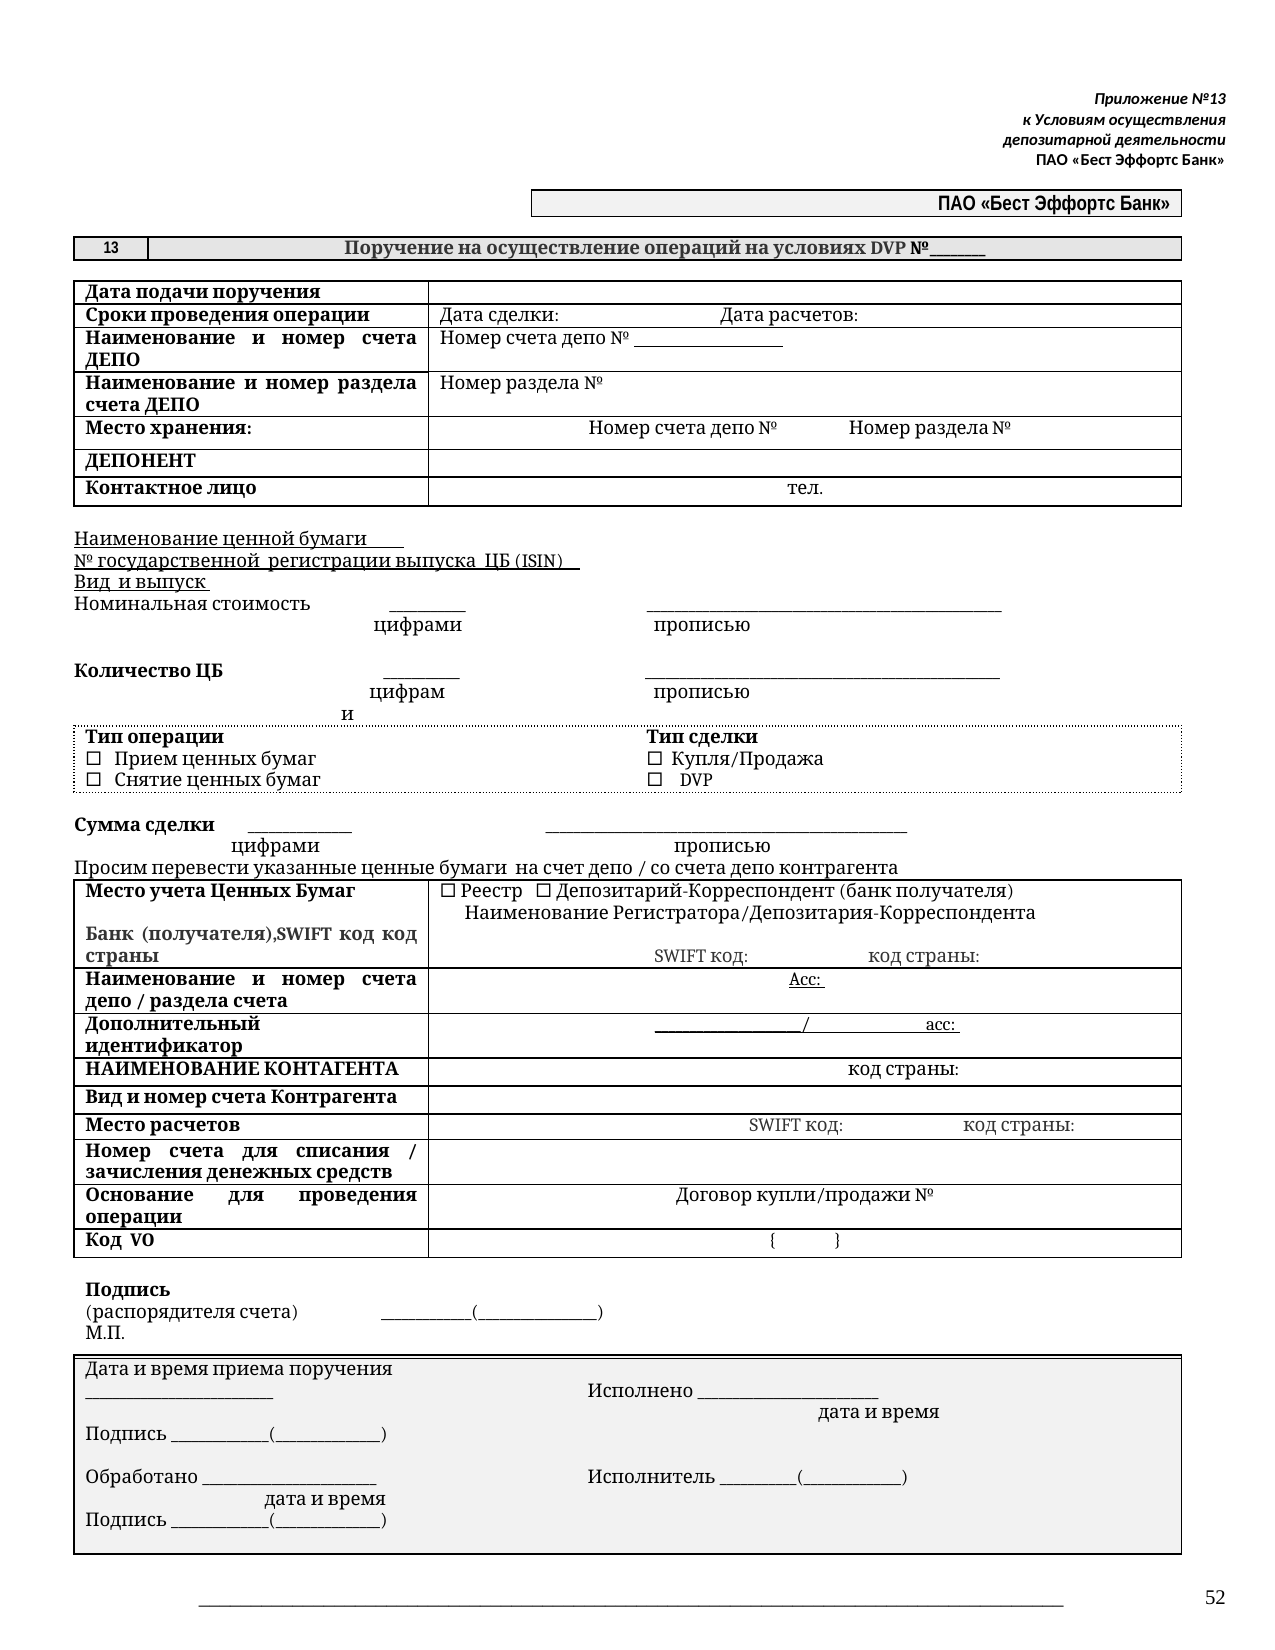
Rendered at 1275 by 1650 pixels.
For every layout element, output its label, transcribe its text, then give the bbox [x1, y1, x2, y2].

table_cell НАИМЕНОВАНИЕ КОНТАГЕНТА [75, 1059, 428, 1085]
table_cell { } [429, 1230, 1181, 1256]
table_cell Сроки проведения операции [75, 305, 428, 326]
text Просим перевести указанные ценные бумаги на счет депо / со счета депо контрагента [74, 858, 1226, 879]
table_cell Номер счета депо № Номер раздела № [429, 417, 1181, 449]
table_header прописью [502, 615, 945, 660]
table_cell _____________________/ acc: [429, 1014, 1181, 1057]
text № государственной регистрации выпуска ЦБ (ISIN) [74, 550, 1226, 572]
table_cell Прием ценных бумаг Снятие ценных бумаг [74, 748, 635, 791]
table_cell тел. [429, 478, 1181, 505]
table_cell Номер счета депо № [429, 328, 1181, 371]
table_cell Место расчетов [75, 1115, 428, 1139]
text цифрами прописью [74, 836, 1226, 858]
text ПАО «Бест Эффортс Банк» [74, 149, 1226, 170]
table_cell Acc: [429, 969, 1181, 1012]
table_header 13 [75, 238, 147, 259]
table_cell Дата и время приема поручения ___________________________ [75, 1359, 576, 1402]
table_cell Подпись ______________(_______________) Обработано _________________________ дата и время Подпись ______________(_______________) [75, 1402, 576, 1553]
table_cell Наименование и номер раздела счета ДЕПО [75, 373, 428, 416]
table_header прописью [458, 682, 945, 725]
text Номинальная стоимость ___________ ___________________________________________________ [74, 593, 1226, 615]
table_cell Место хранения: [75, 417, 428, 449]
table_cell Дата сделки: Дата расчетов: [429, 305, 1181, 326]
table_cell [429, 450, 1181, 476]
table_cell код страны: [429, 1059, 1181, 1085]
table_cell Наименование и номер счета депо / раздела счета [75, 969, 428, 1012]
table_cell Тип операции [74, 725, 635, 748]
table_cell дата и время Исполнитель ___________(______________) [576, 1402, 1181, 1553]
table_cell Исполнено __________________________ [576, 1359, 1181, 1402]
table_header Реестр Депозитарий-Корреспондент (банк получателя) Наименование Регистратора/Депозитария-Корреспондента SWIFT код: код страны: [429, 881, 1181, 967]
table_cell Договор купли/продажи № [429, 1185, 1181, 1228]
text к Условиям осуществления [74, 109, 1226, 129]
table_cell [429, 1140, 1181, 1183]
table_header [429, 282, 1181, 303]
table_cell Номер счета для списания / зачисления денежных средств [75, 1140, 428, 1183]
table_header ПАО «Бест Эффортс Банк» [532, 191, 1181, 216]
table_header Поручение на осуществление операций на условиях DVP №________ [149, 238, 1181, 259]
table_header Дата подачи поручения [75, 282, 428, 303]
table_header цифрами [325, 615, 502, 660]
text Количество ЦБ ___________ ___________________________________________________ [74, 660, 1226, 682]
table_cell [429, 1087, 1181, 1113]
table_header цифрами [236, 682, 458, 725]
table_cell Код VO [75, 1230, 428, 1256]
table_cell Купля/Продажа DVP [635, 748, 1181, 791]
text Сумма сделки _______________ ____________________________________________________ [74, 814, 1226, 836]
text Вид и выпуск [74, 572, 1226, 593]
text Приложение №13 [74, 89, 1226, 109]
table_cell SWIFT код: код страны: [429, 1115, 1181, 1139]
table_cell Номер раздела № [429, 372, 1181, 416]
table_cell Вид и номер счета Контрагента [75, 1087, 428, 1113]
table_cell Тип сделки [635, 725, 1181, 748]
table_cell Дополнительный идентификатор [75, 1014, 428, 1057]
table_cell Основание для проведения операции [75, 1185, 428, 1228]
table_cell Наименование и номер счета ДЕПО [75, 328, 428, 371]
table_header Место учета Ценных Бумаг Банк (получателя),SWIFT код код страны [75, 881, 428, 967]
table_cell ДЕПОНЕНТ [75, 450, 428, 476]
table_cell Контактное лицо [75, 478, 428, 505]
text депозитарной деятельности [74, 129, 1226, 149]
table_cell Подпись (распорядителя счета) _____________(_________________) М.П. [74, 1258, 1181, 1354]
text Наименование ценной бумаги [74, 528, 1226, 550]
